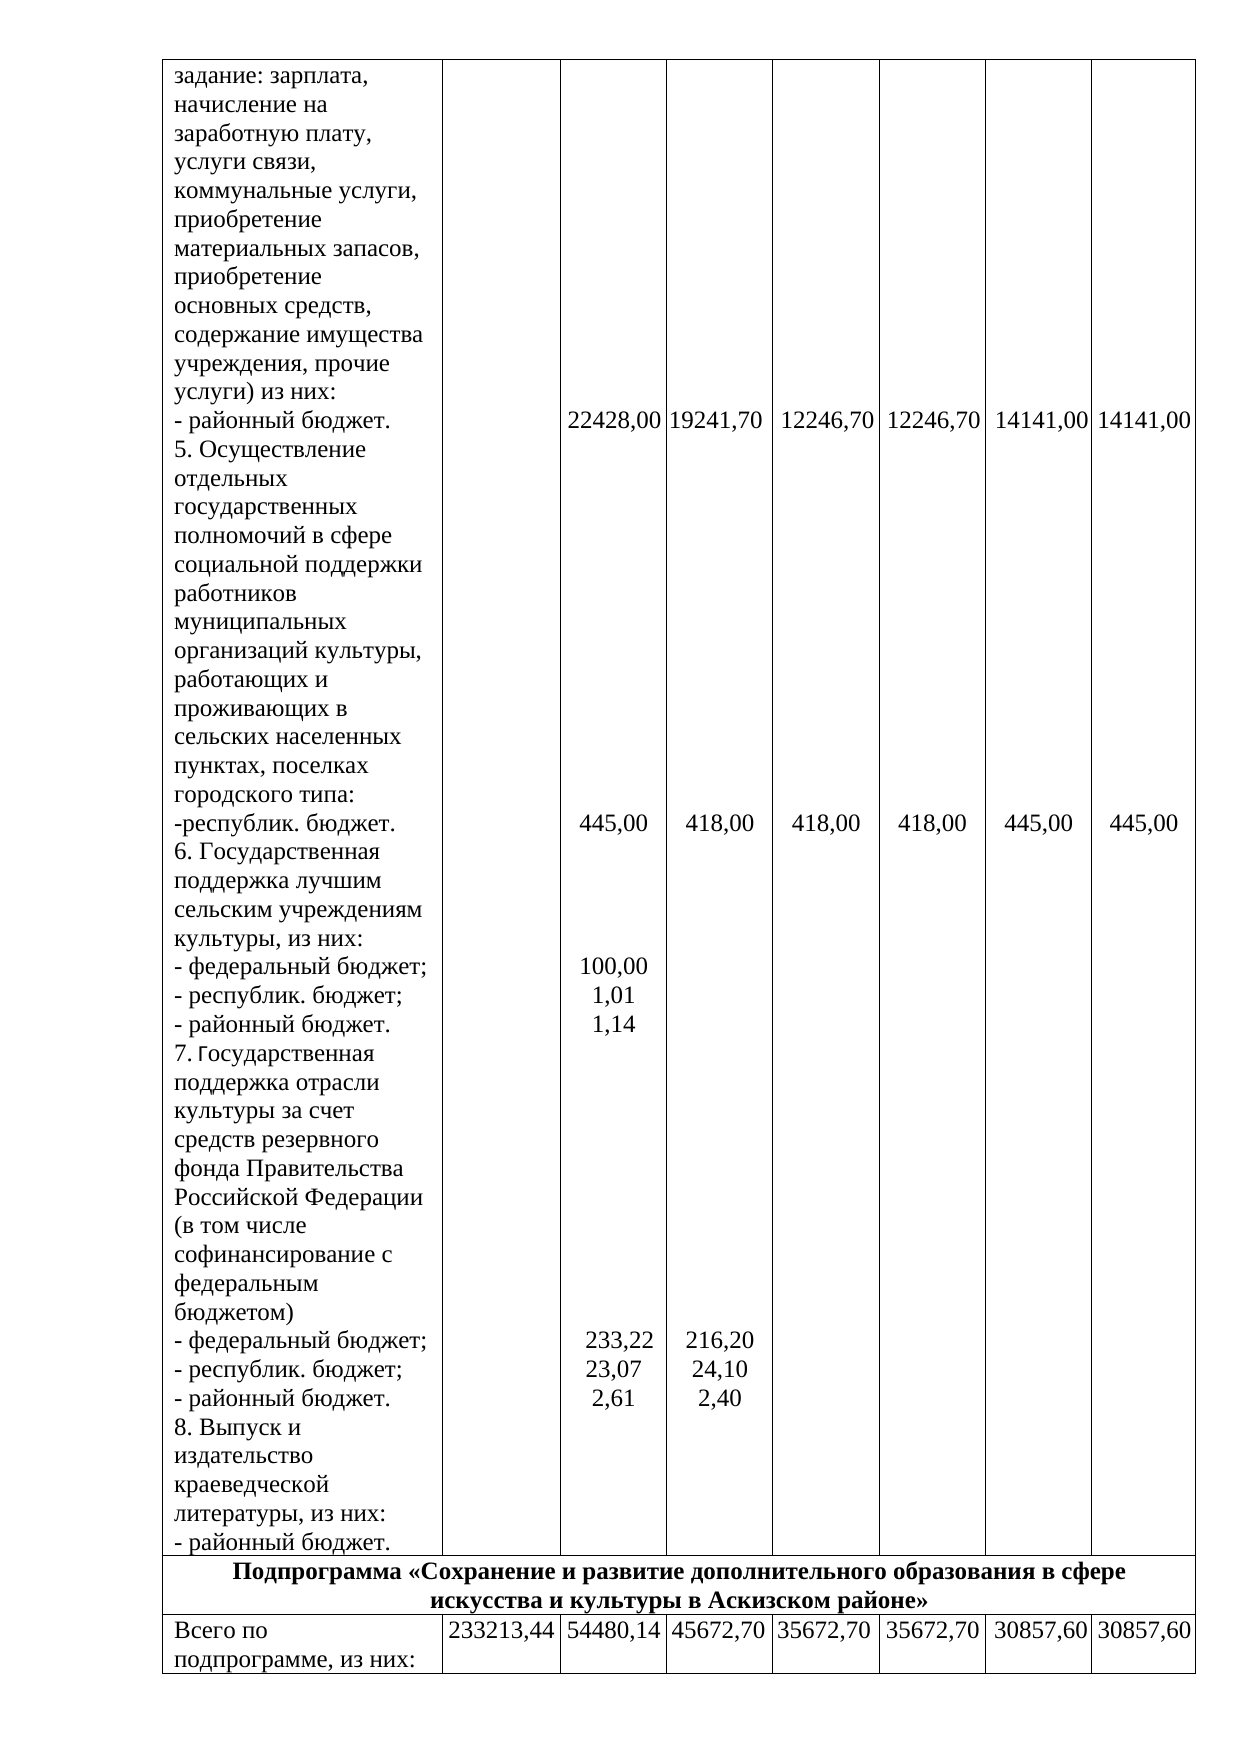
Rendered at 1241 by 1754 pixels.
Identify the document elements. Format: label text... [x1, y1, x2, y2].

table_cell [443, 60, 560, 1555]
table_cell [1092, 1615, 1195, 1672]
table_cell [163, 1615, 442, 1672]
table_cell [773, 60, 879, 1555]
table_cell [880, 1615, 985, 1672]
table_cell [443, 1615, 560, 1672]
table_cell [163, 60, 442, 1555]
table_cell Подпрограмма «Сохранение и развитие дополнительного образования в сфере искусства и культуры в Аскизском районе» [163, 1556, 1195, 1614]
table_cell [880, 60, 985, 1555]
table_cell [1092, 60, 1195, 1555]
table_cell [773, 1615, 879, 1672]
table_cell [561, 1615, 666, 1672]
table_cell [986, 60, 1091, 1555]
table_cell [561, 60, 666, 1555]
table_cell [667, 60, 772, 1555]
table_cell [986, 1615, 1091, 1672]
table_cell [667, 1615, 772, 1672]
